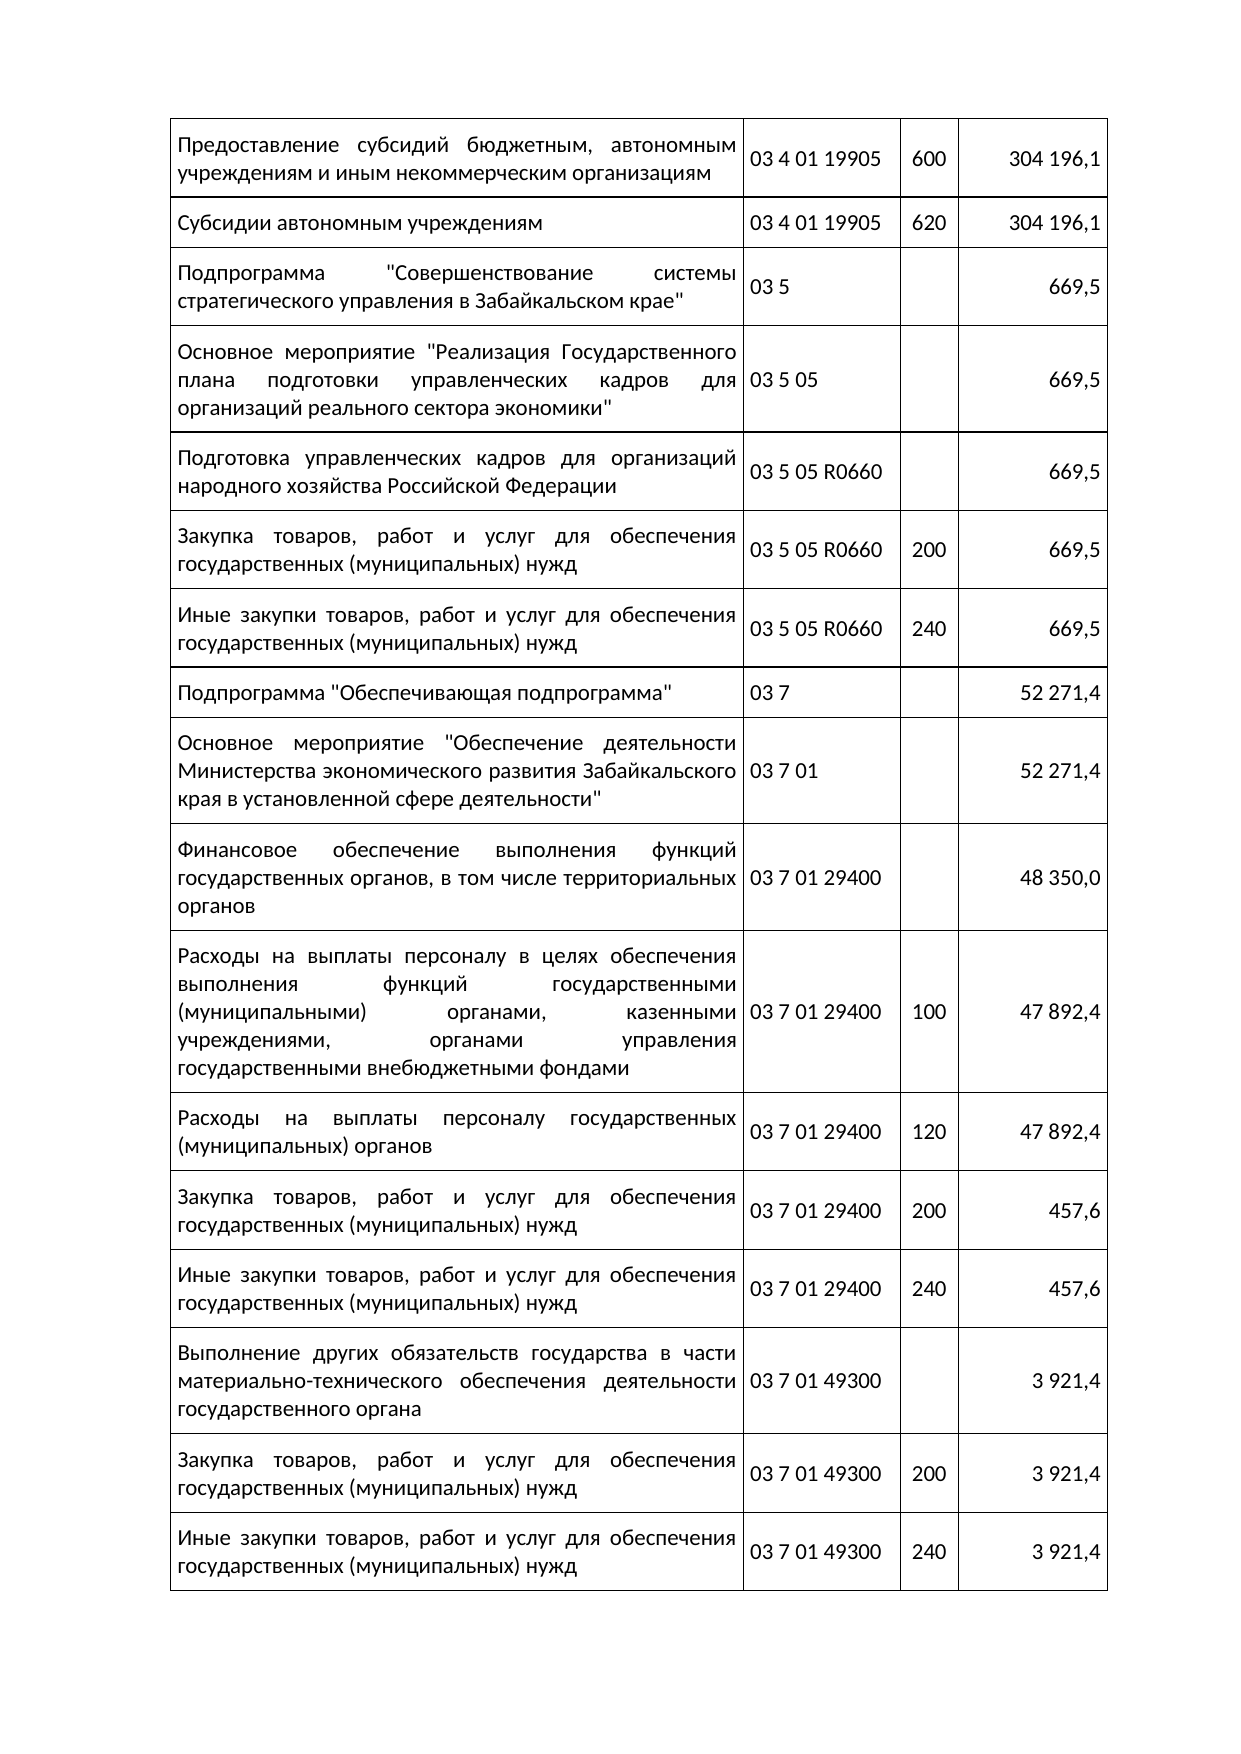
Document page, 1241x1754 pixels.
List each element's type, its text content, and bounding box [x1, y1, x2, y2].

table_cell 52 271,4 [959, 718, 1107, 823]
table_cell 47 892,4 [959, 931, 1107, 1092]
table_cell 457,6 [959, 1171, 1107, 1248]
table_cell 3 921,4 [959, 1434, 1107, 1512]
table_cell Подпрограмма "Обеспечивающая подпрограмма" [171, 668, 743, 717]
table_cell 03 7 01 29400 [744, 1171, 900, 1248]
table_cell [901, 668, 958, 717]
table_cell 240 [901, 589, 958, 666]
table_cell 03 7 01 49300 [744, 1434, 900, 1512]
table_cell 48 350,0 [959, 824, 1107, 929]
table_cell 03 4 01 19905 [744, 198, 900, 247]
table_cell 03 7 01 29400 [744, 824, 900, 929]
table_cell Расходы на выплаты персоналу в целях обеспечения выполнения функций государственными (муниципальными) органами, казенными учреждениями, органами управления государственными внебюджетными фондами [171, 931, 743, 1092]
table_cell 03 7 01 49300 [744, 1513, 900, 1590]
table_cell [901, 824, 958, 929]
table_cell 200 [901, 1171, 958, 1248]
table_cell [901, 718, 958, 823]
table_cell 457,6 [959, 1250, 1107, 1327]
table_cell 03 4 01 19905 [744, 119, 900, 196]
table_cell 03 5 05 R0660 [744, 589, 900, 666]
table_cell 100 [901, 931, 958, 1092]
table_cell 240 [901, 1513, 958, 1590]
table_cell 669,5 [959, 511, 1107, 588]
table_cell 03 7 01 29400 [744, 1093, 900, 1170]
table_cell Субсидии автономным учреждениям [171, 198, 743, 247]
table_cell Расходы на выплаты персоналу государственных (муниципальных) органов [171, 1093, 743, 1170]
table_cell [901, 248, 958, 325]
table_cell Иные закупки товаров, работ и услуг для обеспечения государственных (муниципальных) нужд [171, 1250, 743, 1327]
table_cell Подпрограмма "Совершенствование системы стратегического управления в Забайкальском крае" [171, 248, 743, 325]
table_cell Основное мероприятие "Реализация Государственного плана подготовки управленческих кадров для организаций реального сектора экономики" [171, 326, 743, 431]
table_cell 52 271,4 [959, 668, 1107, 717]
table_cell Предоставление субсидий бюджетным, автономным учреждениям и иным некоммерческим организациям [171, 119, 743, 196]
table_cell Подготовка управленческих кадров для организаций народного хозяйства Российской Федерации [171, 433, 743, 510]
table_cell 03 5 05 R0660 [744, 433, 900, 510]
table_cell 120 [901, 1093, 958, 1170]
table_cell [901, 1328, 958, 1433]
table_cell 669,5 [959, 589, 1107, 666]
table_cell [901, 326, 958, 431]
table_cell 03 7 [744, 668, 900, 717]
table_cell Закупка товаров, работ и услуг для обеспечения государственных (муниципальных) нужд [171, 1434, 743, 1512]
table_cell 03 5 05 [744, 326, 900, 431]
table_cell Закупка товаров, работ и услуг для обеспечения государственных (муниципальных) нужд [171, 1171, 743, 1248]
table_cell Основное мероприятие "Обеспечение деятельности Министерства экономического развития Забайкальского края в установленной сфере деятельности" [171, 718, 743, 823]
table_cell 669,5 [959, 433, 1107, 510]
table_cell 200 [901, 511, 958, 588]
table_cell 200 [901, 1434, 958, 1512]
table_cell 03 5 05 R0660 [744, 511, 900, 588]
table_cell [901, 433, 958, 510]
table_cell Выполнение других обязательств государства в части материально-технического обеспечения деятельности государственного органа [171, 1328, 743, 1433]
table_cell 03 7 01 49300 [744, 1328, 900, 1433]
table_cell 3 921,4 [959, 1513, 1107, 1590]
table_cell 03 7 01 29400 [744, 1250, 900, 1327]
table_cell 03 7 01 29400 [744, 931, 900, 1092]
table_cell 304 196,1 [959, 198, 1107, 247]
table_cell 620 [901, 198, 958, 247]
table_cell 47 892,4 [959, 1093, 1107, 1170]
table_cell Финансовое обеспечение выполнения функций государственных органов, в том числе территориальных органов [171, 824, 743, 929]
table_cell Иные закупки товаров, работ и услуг для обеспечения государственных (муниципальных) нужд [171, 589, 743, 666]
table_cell 03 5 [744, 248, 900, 325]
table_cell 669,5 [959, 326, 1107, 431]
table_cell Закупка товаров, работ и услуг для обеспечения государственных (муниципальных) нужд [171, 511, 743, 588]
table_cell 669,5 [959, 248, 1107, 325]
table_cell Иные закупки товаров, работ и услуг для обеспечения государственных (муниципальных) нужд [171, 1513, 743, 1590]
table_cell 240 [901, 1250, 958, 1327]
table_cell 600 [901, 119, 958, 196]
table_cell 304 196,1 [959, 119, 1107, 196]
table_cell 03 7 01 [744, 718, 900, 823]
table_cell 3 921,4 [959, 1328, 1107, 1433]
